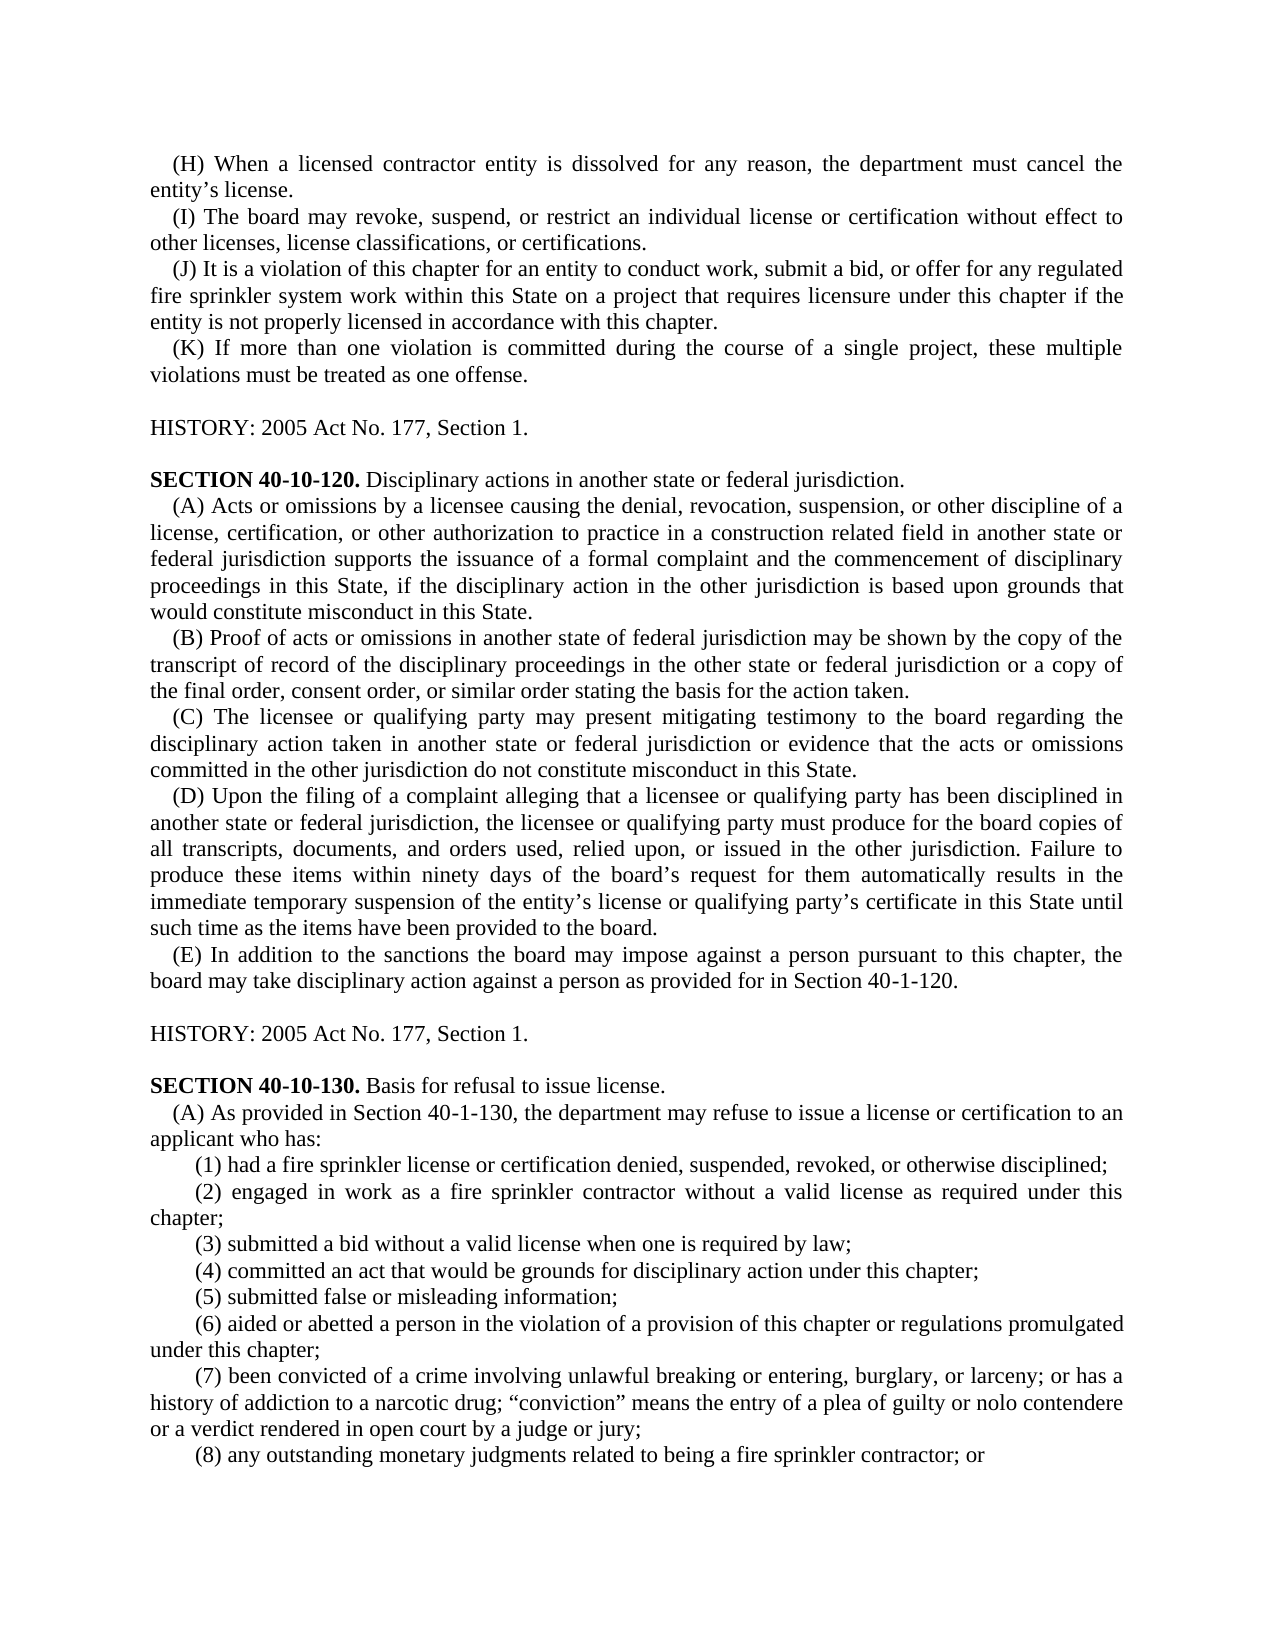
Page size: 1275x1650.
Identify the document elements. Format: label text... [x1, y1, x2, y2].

text (3) submitted a bid without a valid license when one is required by law; [150, 1231, 1125, 1257]
text (1) had a fire sprinkler license or certification denied, suspended, revoked, or otherwise disciplined; [150, 1151, 1125, 1178]
text (7) been convicted of a crime involving unlawful breaking or entering, burglary, or larceny; or has a history of addiction to a narcotic drug; “conviction” means the entry of a plea of guilty or nolo contendere or a verdict rendered in open court by a judge or jury; [150, 1362, 1125, 1441]
text (A) Acts or omissions by a licensee causing the denial, revocation, suspension, or other discipline of a license, certification, or other authorization to practice in a construction related field in another state or federal jurisdiction supports the issuance of a formal complaint and the commencement of disciplinary proceedings in this State, if the disciplinary action in the other jurisdiction is based upon grounds that would constitute misconduct in this State. [150, 493, 1125, 624]
text (D) Upon the filing of a complaint alleging that a licensee or qualifying party has been disciplined in another state or federal jurisdiction, the licensee or qualifying party must produce for the board copies of all transcripts, documents, and orders used, relied upon, or issued in the other jurisdiction. Failure to produce these items within ninety days of the board’s request for them automatically results in the immediate temporary suspension of the entity’s license or qualifying party’s certificate in this State until such time as the items have been provided to the board. [150, 782, 1125, 941]
text (K) If more than one violation is committed during the course of a single project, these multiple violations must be treated as one offense. [150, 334, 1125, 387]
text (6) aided or abetted a person in the violation of a provision of this chapter or regulations promulgated under this chapter; [150, 1309, 1125, 1362]
text SECTION 40-10-130. Basis for refusal to issue license. [150, 1072, 1125, 1099]
text HISTORY: 2005 Act No. 177, Section 1. [150, 413, 1125, 440]
text (J) It is a violation of this chapter for an entity to conduct work, submit a bid, or offer for any regulated fire sprinkler system work within this State on a project that requires licensure under this chapter if the entity is not properly licensed in accordance with this chapter. [150, 255, 1125, 334]
text (5) submitted false or misleading information; [150, 1283, 1125, 1309]
text (I) The board may revoke, suspend, or restrict an individual license or certification without effect to other licenses, license classifications, or certifications. [150, 203, 1125, 255]
text (8) any outstanding monetary judgments related to being a fire sprinkler contractor; or [150, 1441, 1125, 1468]
text (2) engaged in work as a fire sprinkler contractor without a valid license as required under this chapter; [150, 1178, 1125, 1231]
text (C) The licensee or qualifying party may present mitigating testimony to the board regarding the disciplinary action taken in another state or federal jurisdiction or evidence that the acts or omissions committed in the other jurisdiction do not constitute misconduct in this State. [150, 703, 1125, 782]
text (4) committed an act that would be grounds for disciplinary action under this chapter; [150, 1257, 1125, 1283]
text (H) When a licensed contractor entity is dissolved for any reason, the department must cancel the entity’s license. [150, 150, 1125, 203]
text (A) As provided in Section 40-1-130, the department may refuse to issue a license or certification to an applicant who has: [150, 1099, 1125, 1151]
text (B) Proof of acts or omissions in another state of federal jurisdiction may be shown by the copy of the transcript of record of the disciplinary proceedings in the other state or federal jurisdiction or a copy of the final order, consent order, or similar order stating the basis for the action taken. [150, 624, 1125, 703]
text HISTORY: 2005 Act No. 177, Section 1. [150, 1020, 1125, 1046]
text (E) In addition to the sanctions the board may impose against a person pursuant to this chapter, the board may take disciplinary action against a person as provided for in Section 40-1-120. [150, 941, 1125, 993]
text SECTION 40-10-120. Disciplinary actions in another state or federal jurisdiction. [150, 466, 1125, 493]
